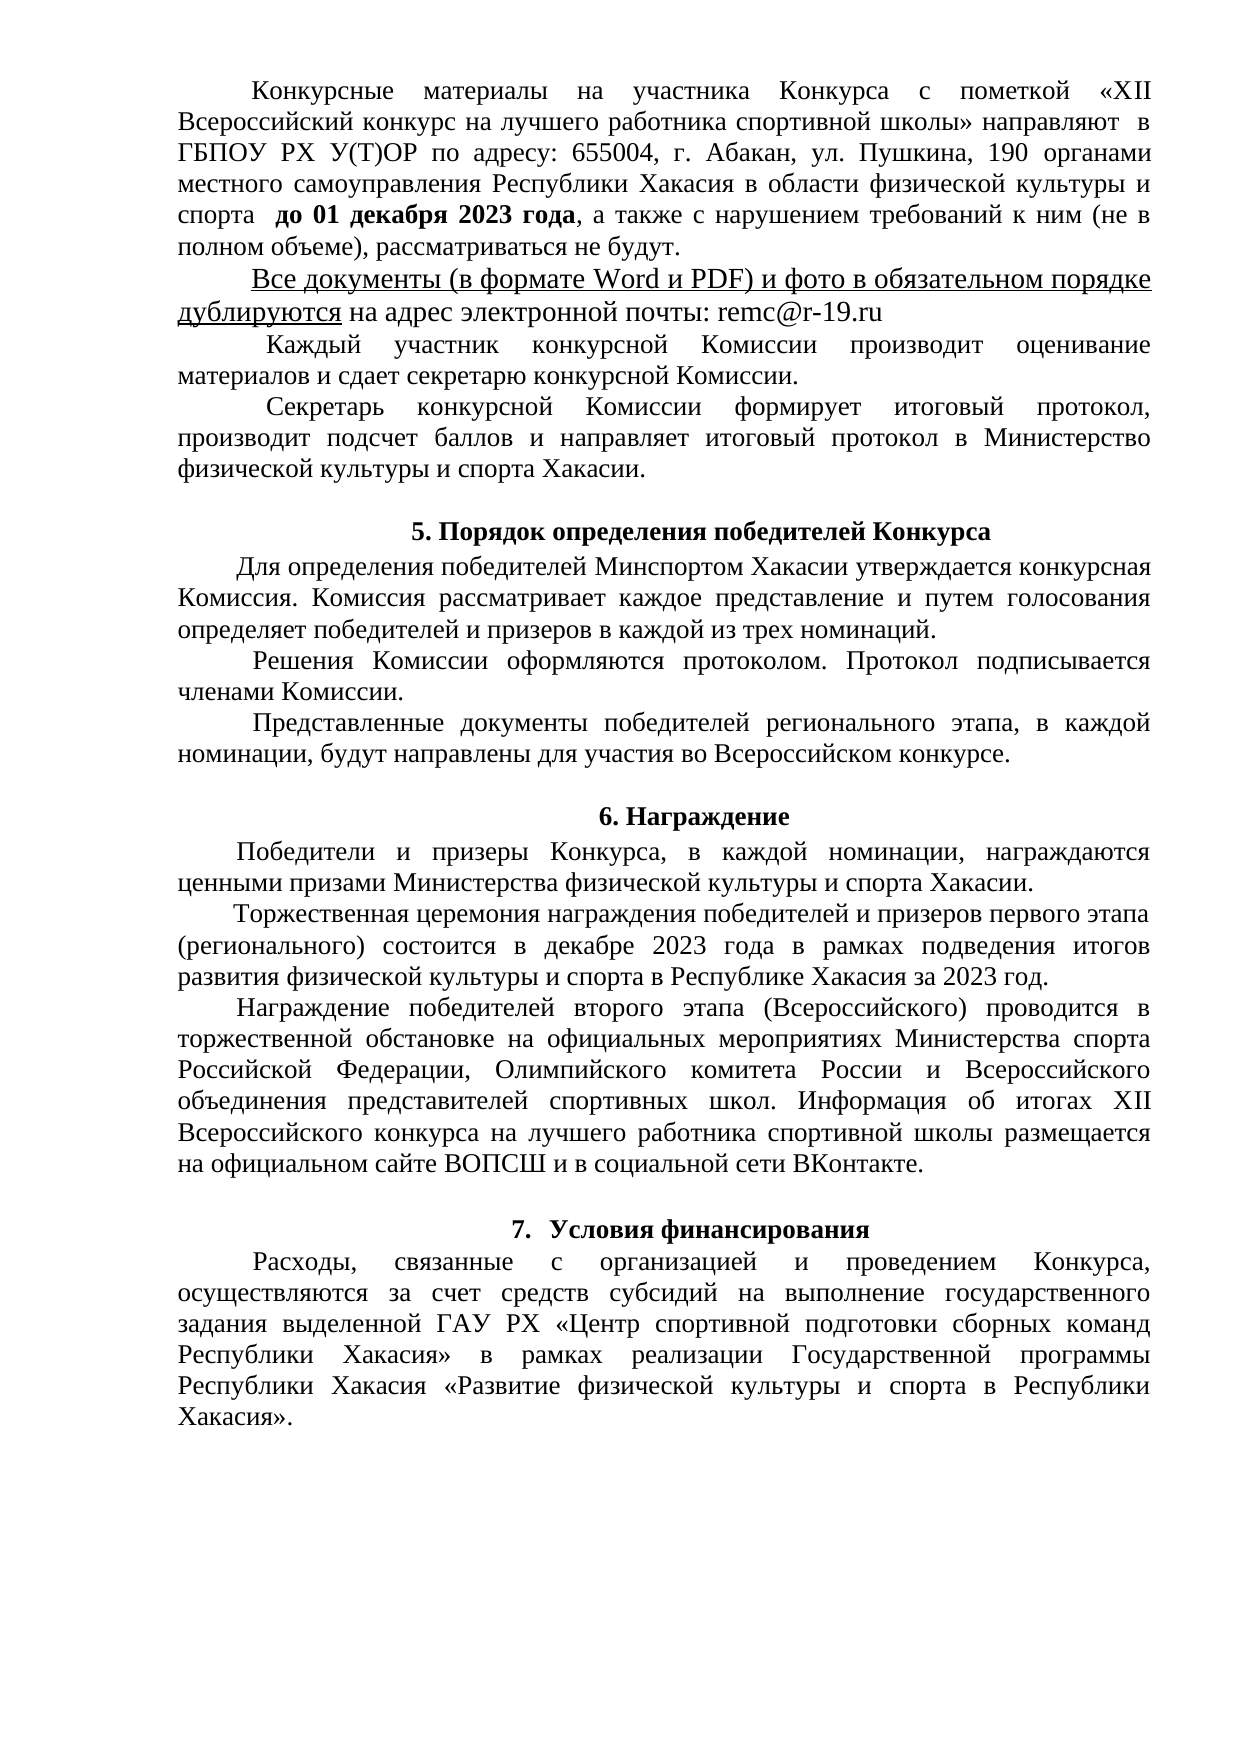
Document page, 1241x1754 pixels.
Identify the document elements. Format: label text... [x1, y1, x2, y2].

text Все документы (в формате Word и PDF) и фото в обязательном порядке дублируются на адрес электронной почты: remc@r-19.ru [177, 261, 1152, 328]
text Награждение победителей второго этапа (Всероссийского) проводится в торжественной обстановке на официальных мероприятиях Министерства спорта Российской Федерации, Олимпийского комитета России и Всероссийского объединения представителей спортивных школ. Информация об итогах ХII Всероссийского конкурса на лучшего работника спортивной школы размещается на официальном сайте ВОПСШ и в социальной сети ВКонтакте. [177, 991, 1152, 1178]
text Представленные документы победителей регионального этапа, в каждой номинации, будут направлены для участия во Всероссийском конкурсе. [177, 706, 1152, 768]
text Победители и призеры Конкурса, в каждой номинации, награждаются ценными призами Министерства физической культуры и спорта Хакасии. [177, 835, 1152, 898]
text Конкурсные материалы на участника Конкурса с пометкой «ХII Всероссийский конкурс на лучшего работника спортивной школы» направляют в ГБПОУ РХ У(Т)ОР по адресу: 655004, г. Абакан, ул. Пушкина, 190 органами местного самоуправления Республики Хакасия в области физической культуры и спорта до 01 декабря 2023 года, а также с нарушением требований к ним (не в полном объеме), рассматриваться не будут. [177, 74, 1152, 261]
text Для определения победителей Минспортом Хакасии утверждается конкурсная Комиссия. Комиссия рассматривает каждое представление и путем голосования определяет победителей и призеров в каждой из трех номинаций. [177, 550, 1152, 644]
text Торжественная церемония награждения победителей и призеров первого этапа (регионального) состоится в декабре 2023 года в рамках подведения итогов развития физической культуры и спорта в Республике Хакасия за 2023 год. [177, 898, 1152, 991]
text 5. Порядок определения победителей Конкурса [177, 515, 1152, 546]
list Условия финансирования [229, 1214, 1152, 1245]
text 6. Награждение [177, 799, 1152, 831]
text Решения Комиссии оформляются протоколом. Протокол подписывается членами Комиссии. [177, 644, 1152, 706]
text Расходы, связанные с организацией и проведением Конкурса, осуществляются за счет средств субсидий на выполнение государственного задания выделенной ГАУ РХ «Центр спортивной подготовки сборных команд Республики Хакасия» в рамках реализации Государственной программы Республики Хакасия «Развитие физической культуры и спорта в Республики Хакасия». [177, 1245, 1152, 1432]
text Каждый участник конкурсной Комиссии производит оценивание материалов и сдает секретарю конкурсной Комиссии. [177, 328, 1152, 390]
text Секретарь конкурсной Комиссии формирует итоговый протокол, производит подсчет баллов и направляет итоговый протокол в Министерство физической культуры и спорта Хакасии. [177, 390, 1152, 483]
